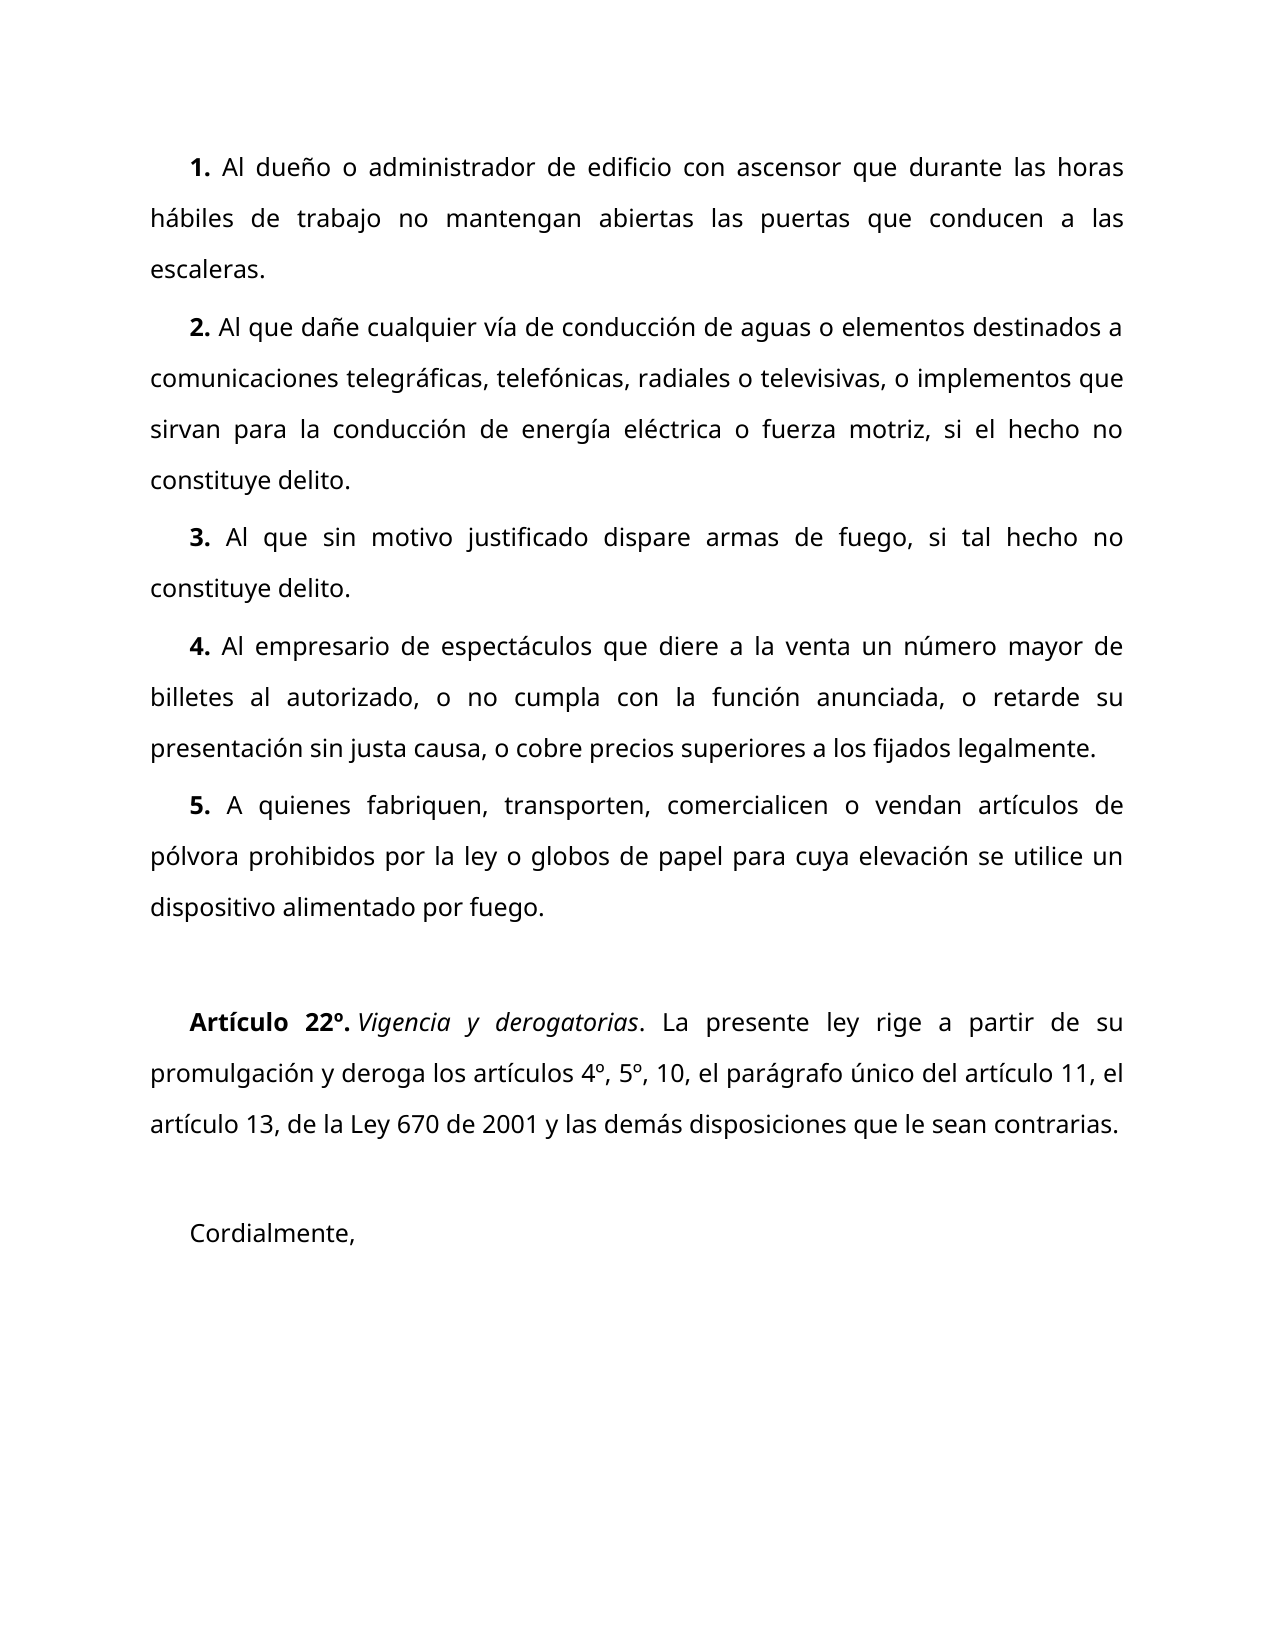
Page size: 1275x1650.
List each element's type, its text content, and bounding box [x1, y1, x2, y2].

text Cordialmente, [150, 1210, 1125, 1250]
text 3. Al que sin motivo justificado dispare armas de fuego, si tal hecho no constituye delito. [150, 520, 1125, 605]
text 2. Al que dañe cualquier vía de conducción de aguas o elementos destinados a comunicaciones telegráficas, telefónicas, radiales o televisivas, o implementos que sirvan para la conducción de energía eléctrica o fuerza motriz, si el hecho no constituye delito. [150, 309, 1125, 497]
text 5. A quienes fabriquen, transporten, comercialicen o vendan artículos de pólvora prohibidos por la ley o globos de papel para cuya elevación se utilice un dispositivo alimentado por fuego. [150, 787, 1125, 924]
text 1. Al dueño o administrador de edificio con ascensor que durante las horas hábiles de trabajo no mantengan abiertas las puertas que conducen a las escaleras. [150, 150, 1125, 286]
text Artículo 22º. Vigencia y derogatorias. La presente ley rige a partir de su promulgación y deroga los artículos 4º, 5º, 10, el parágrafo único del artículo 11, el artículo 13, de la Ley 670 de 2001 y las demás disposiciones que le sean contrarias. [150, 1004, 1125, 1140]
text 4. Al empresario de espectáculos que diere a la venta un número mayor de billetes al autorizado, o no cumpla con la función anunciada, o retarde su presentación sin justa causa, o cobre precios superiores a los fijados legalmente. [150, 628, 1125, 764]
